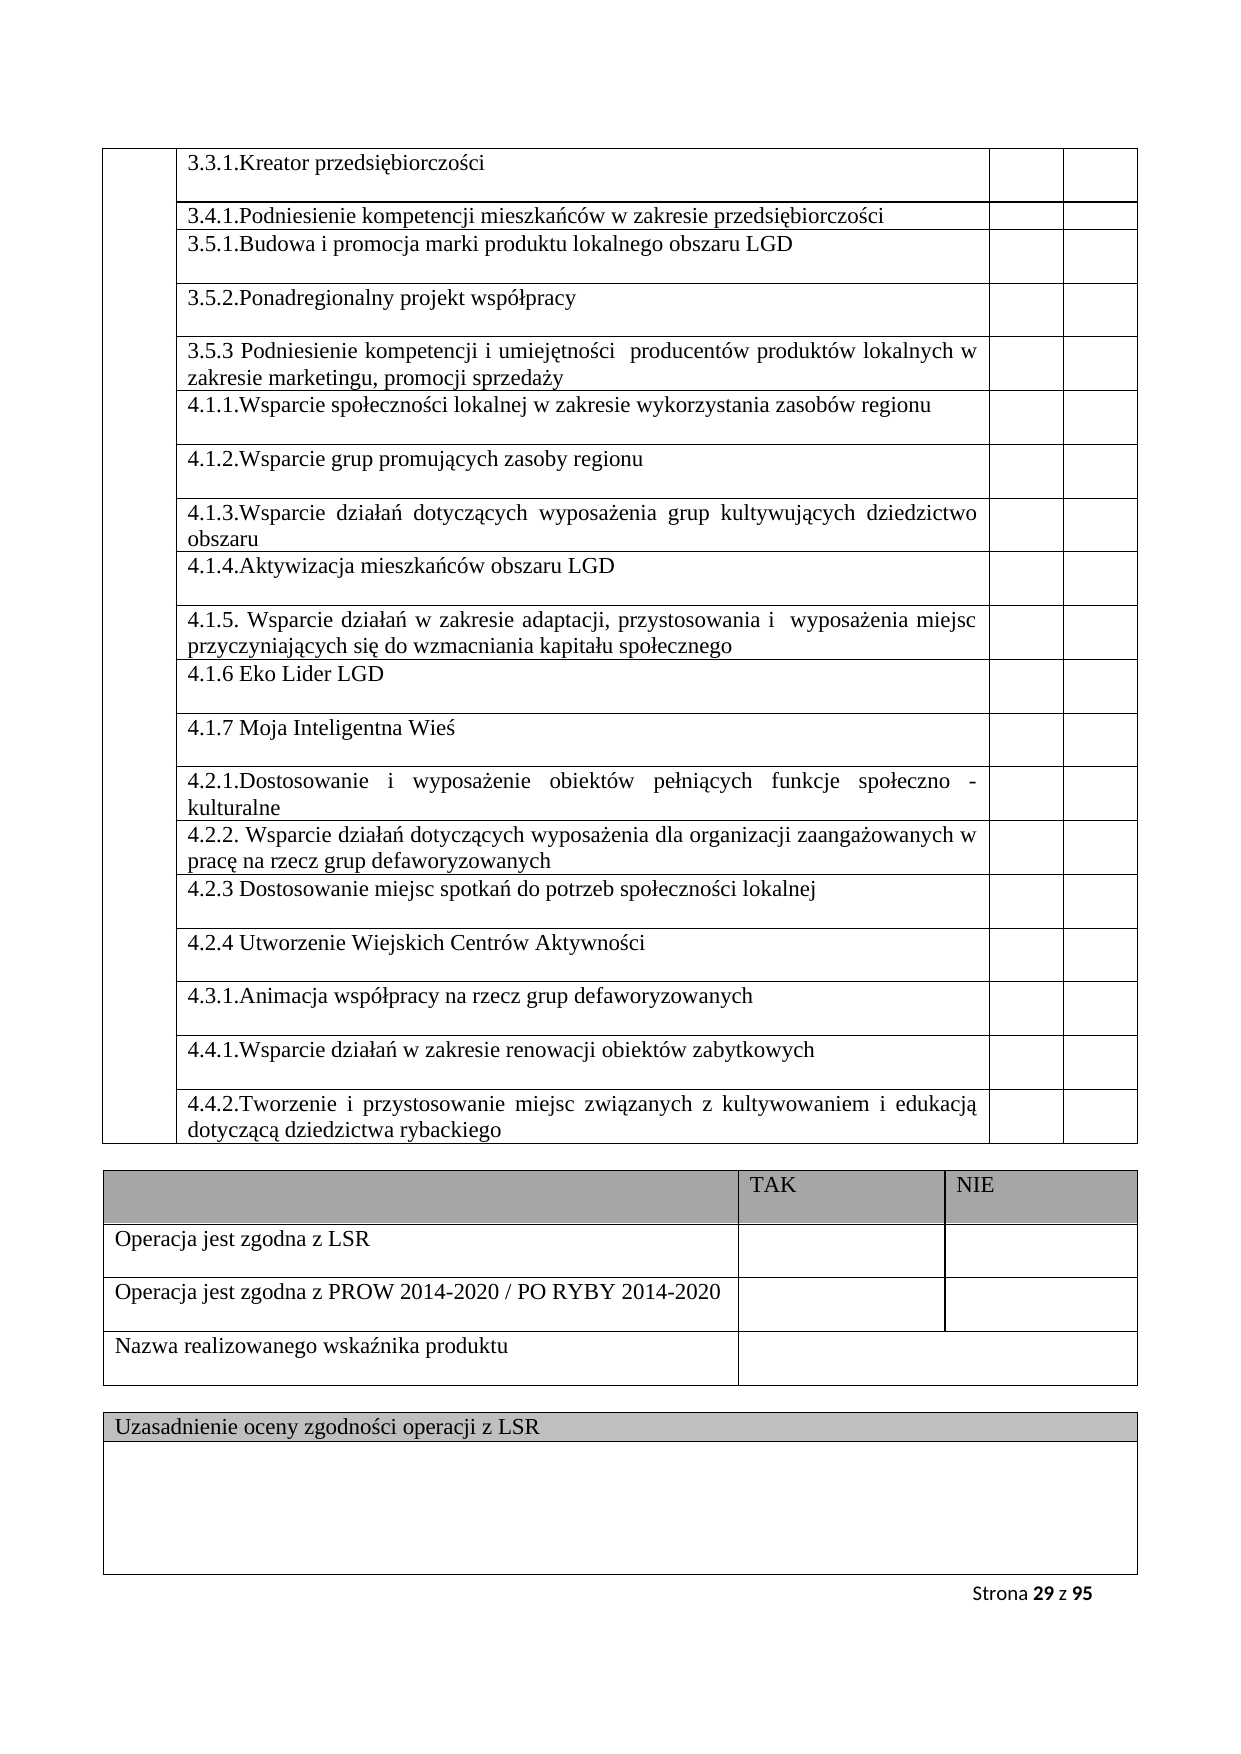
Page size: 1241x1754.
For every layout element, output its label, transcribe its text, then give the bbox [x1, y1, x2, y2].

table_cell [1064, 875, 1137, 927]
table_cell [1064, 337, 1137, 390]
table_cell [946, 1278, 1137, 1331]
table_cell [990, 149, 1063, 201]
table_cell [990, 1036, 1063, 1089]
table_cell [990, 821, 1063, 874]
table_cell 4.1.6 Eko Lider LGD [177, 660, 989, 712]
table_cell [990, 875, 1063, 927]
table_cell 4.2.3 Dostosowanie miejsc spotkań do potrzeb społeczności lokalnej [177, 875, 989, 927]
table_cell 3.4.1.Podniesienie kompetencji mieszkańców w zakresie przedsiębiorczości [177, 203, 989, 229]
table_cell [990, 230, 1063, 282]
table_cell 4.2.4 Utworzenie Wiejskich Centrów Aktywności [177, 929, 989, 981]
table_cell [990, 337, 1063, 390]
table_cell 4.1.1.Wsparcie społeczności lokalnej w zakresie wykorzystania zasobów regionu [177, 391, 989, 444]
table_cell 4.2.2. Wsparcie działań dotyczących wyposażenia dla organizacji zaangażowanych w pracę na rzecz grup defaworyzowanych [177, 821, 989, 874]
table_cell [1064, 982, 1137, 1035]
table_cell [990, 929, 1063, 981]
table_cell [990, 284, 1063, 336]
table_cell [990, 714, 1063, 766]
table_cell [739, 1225, 944, 1277]
table_cell [990, 203, 1063, 229]
table_cell 4.3.1.Animacja współpracy na rzecz grup defaworyzowanych [177, 982, 989, 1035]
table_cell 4.1.2.Wsparcie grup promujących zasoby regionu [177, 445, 989, 497]
table_cell 4.1.4.Aktywizacja mieszkańców obszaru LGD [177, 552, 989, 605]
table_header [104, 1171, 738, 1223]
table_cell 3.5.1.Budowa i promocja marki produktu lokalnego obszaru LGD [177, 230, 989, 282]
table_header Uzasadnienie oceny zgodności operacji z LSR [104, 1413, 1137, 1441]
table_cell [1064, 552, 1137, 605]
table_cell [990, 445, 1063, 497]
table_cell [1064, 445, 1137, 497]
table_cell [1064, 929, 1137, 981]
table_cell 4.1.5. Wsparcie działań w zakresie adaptacji, przystosowania i wyposażenia miejsc przyczyniających się do wzmacniania kapitału społecznego [177, 606, 989, 659]
table_cell 4.4.1.Wsparcie działań w zakresie renowacji obiektów zabytkowych [177, 1036, 989, 1089]
table_cell [990, 660, 1063, 712]
table_cell [990, 982, 1063, 1035]
table_cell [1064, 391, 1137, 444]
table_cell Nazwa realizowanego wskaźnika produktu [104, 1332, 738, 1384]
table_cell [1064, 1090, 1137, 1142]
table_cell [990, 606, 1063, 659]
table_cell [739, 1332, 1137, 1384]
table_cell 4.2.1.Dostosowanie i wyposażenie obiektów pełniących funkcje społeczno - kulturalne [177, 767, 989, 820]
table_cell [990, 552, 1063, 605]
table_cell [990, 1090, 1063, 1142]
table_cell 4.4.2.Tworzenie i przystosowanie miejsc związanych z kultywowaniem i edukacją dotyczącą dziedzictwa rybackiego [177, 1090, 989, 1142]
table_header TAK [739, 1171, 944, 1223]
table_cell [1064, 660, 1137, 712]
table_cell Operacja jest zgodna z LSR [104, 1225, 738, 1277]
table_cell [990, 499, 1063, 551]
table_cell [1064, 767, 1137, 820]
table_cell [990, 391, 1063, 444]
table_cell [1064, 149, 1137, 201]
table_cell [1064, 203, 1137, 229]
table_cell [1064, 606, 1137, 659]
table_cell [1064, 1036, 1137, 1089]
table_cell [1064, 714, 1137, 766]
table_cell 4.1.7 Moja Inteligentna Wieś [177, 714, 989, 766]
table_cell [739, 1278, 944, 1331]
table_cell [1064, 499, 1137, 551]
table_cell [1064, 230, 1137, 282]
table_cell [990, 767, 1063, 820]
table_cell [1064, 821, 1137, 874]
table_cell [104, 1442, 1137, 1574]
table_cell Operacja jest zgodna z PROW 2014-2020 / PO RYBY 2014-2020 [104, 1278, 738, 1331]
table_cell [1064, 284, 1137, 336]
table_header NIE [946, 1171, 1137, 1223]
table_cell 3.3.1.Kreator przedsiębiorczości [177, 149, 989, 201]
table_cell 3.5.3 Podniesienie kompetencji i umiejętności producentów produktów lokalnych w zakresie marketingu, promocji sprzedaży [177, 337, 989, 390]
table_cell 3.5.2.Ponadregionalny projekt współpracy [177, 284, 989, 336]
table_cell [946, 1225, 1137, 1277]
table_cell 4.1.3.Wsparcie działań dotyczących wyposażenia grup kultywujących dziedzictwo obszaru [177, 499, 989, 551]
